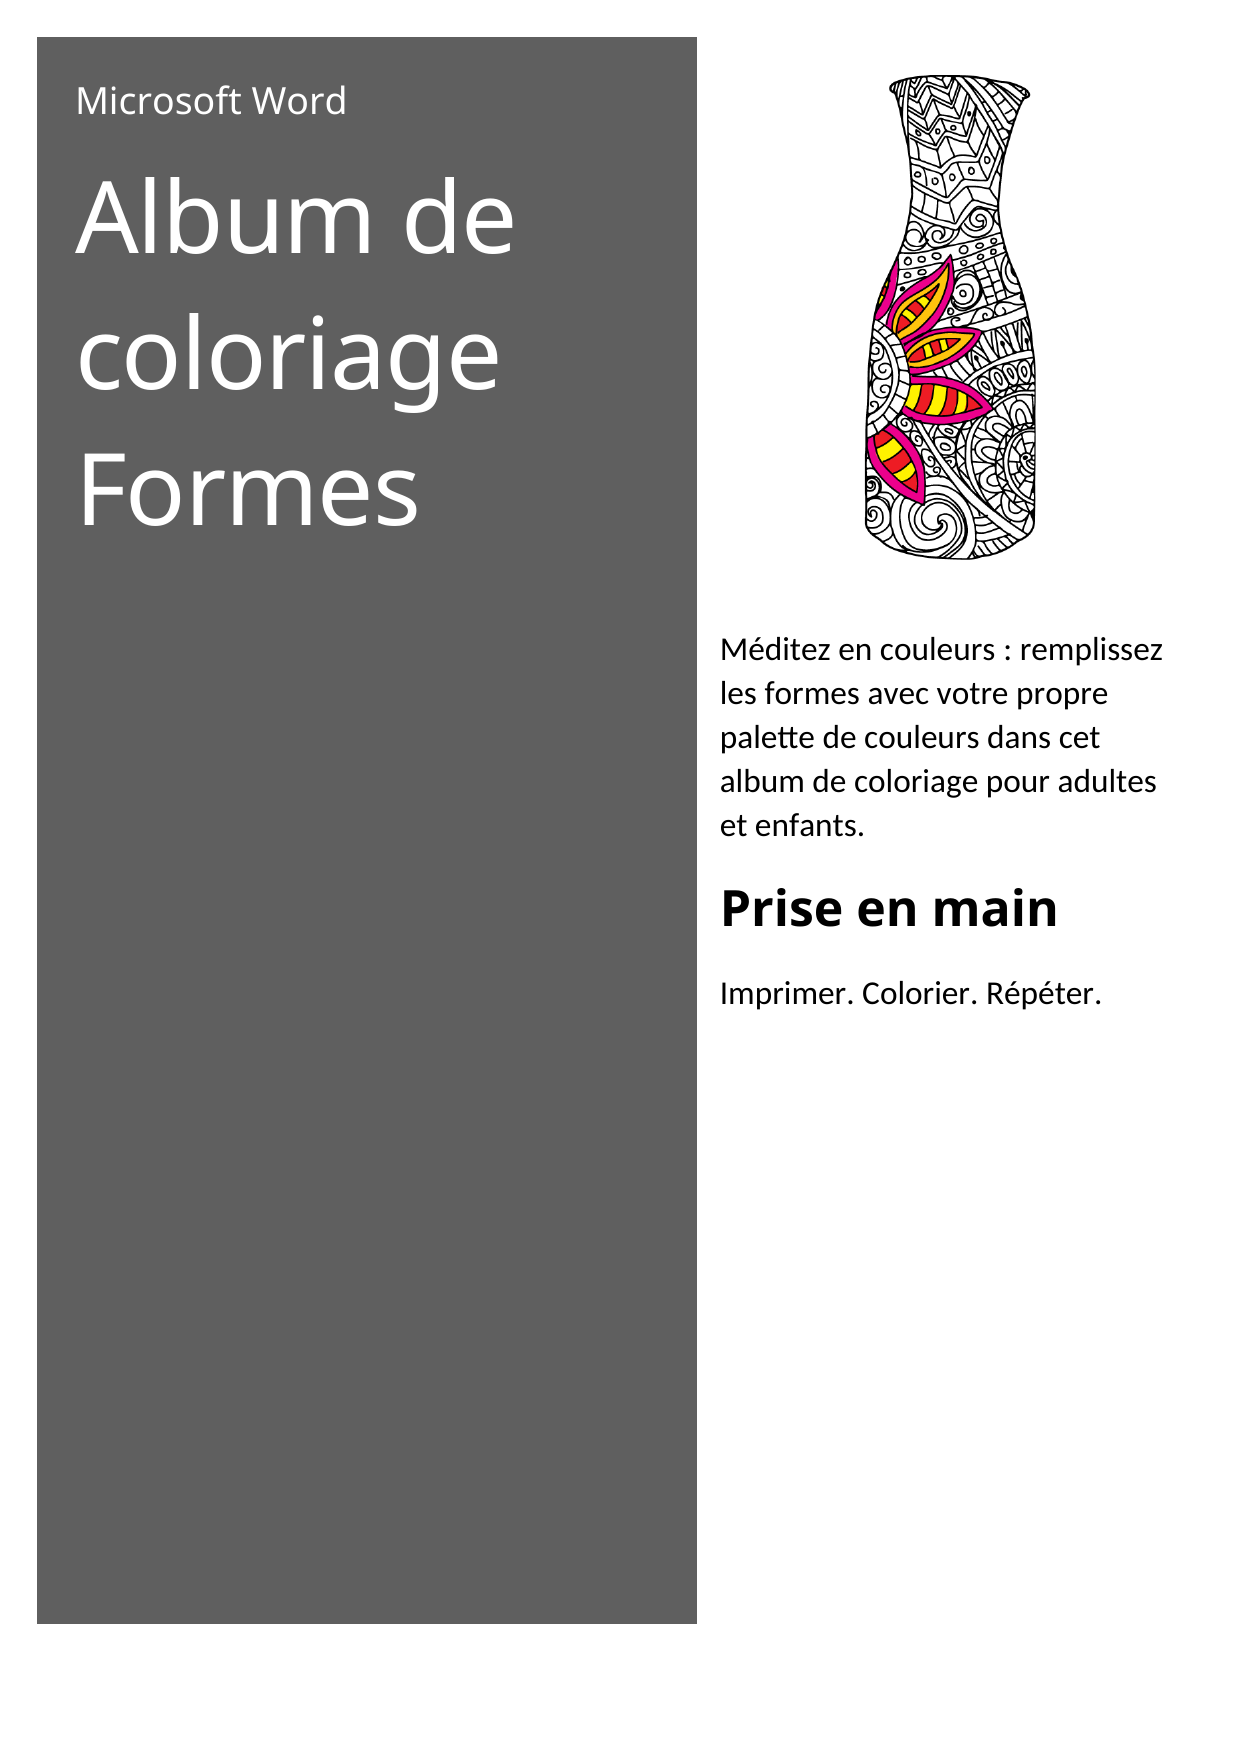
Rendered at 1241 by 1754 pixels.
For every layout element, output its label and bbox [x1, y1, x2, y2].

picture [864, 74, 1036, 560]
table_cell [37, 591, 697, 1624]
table_cell [697, 591, 1203, 1624]
table_header [37, 37, 697, 591]
table_header [697, 37, 1203, 591]
